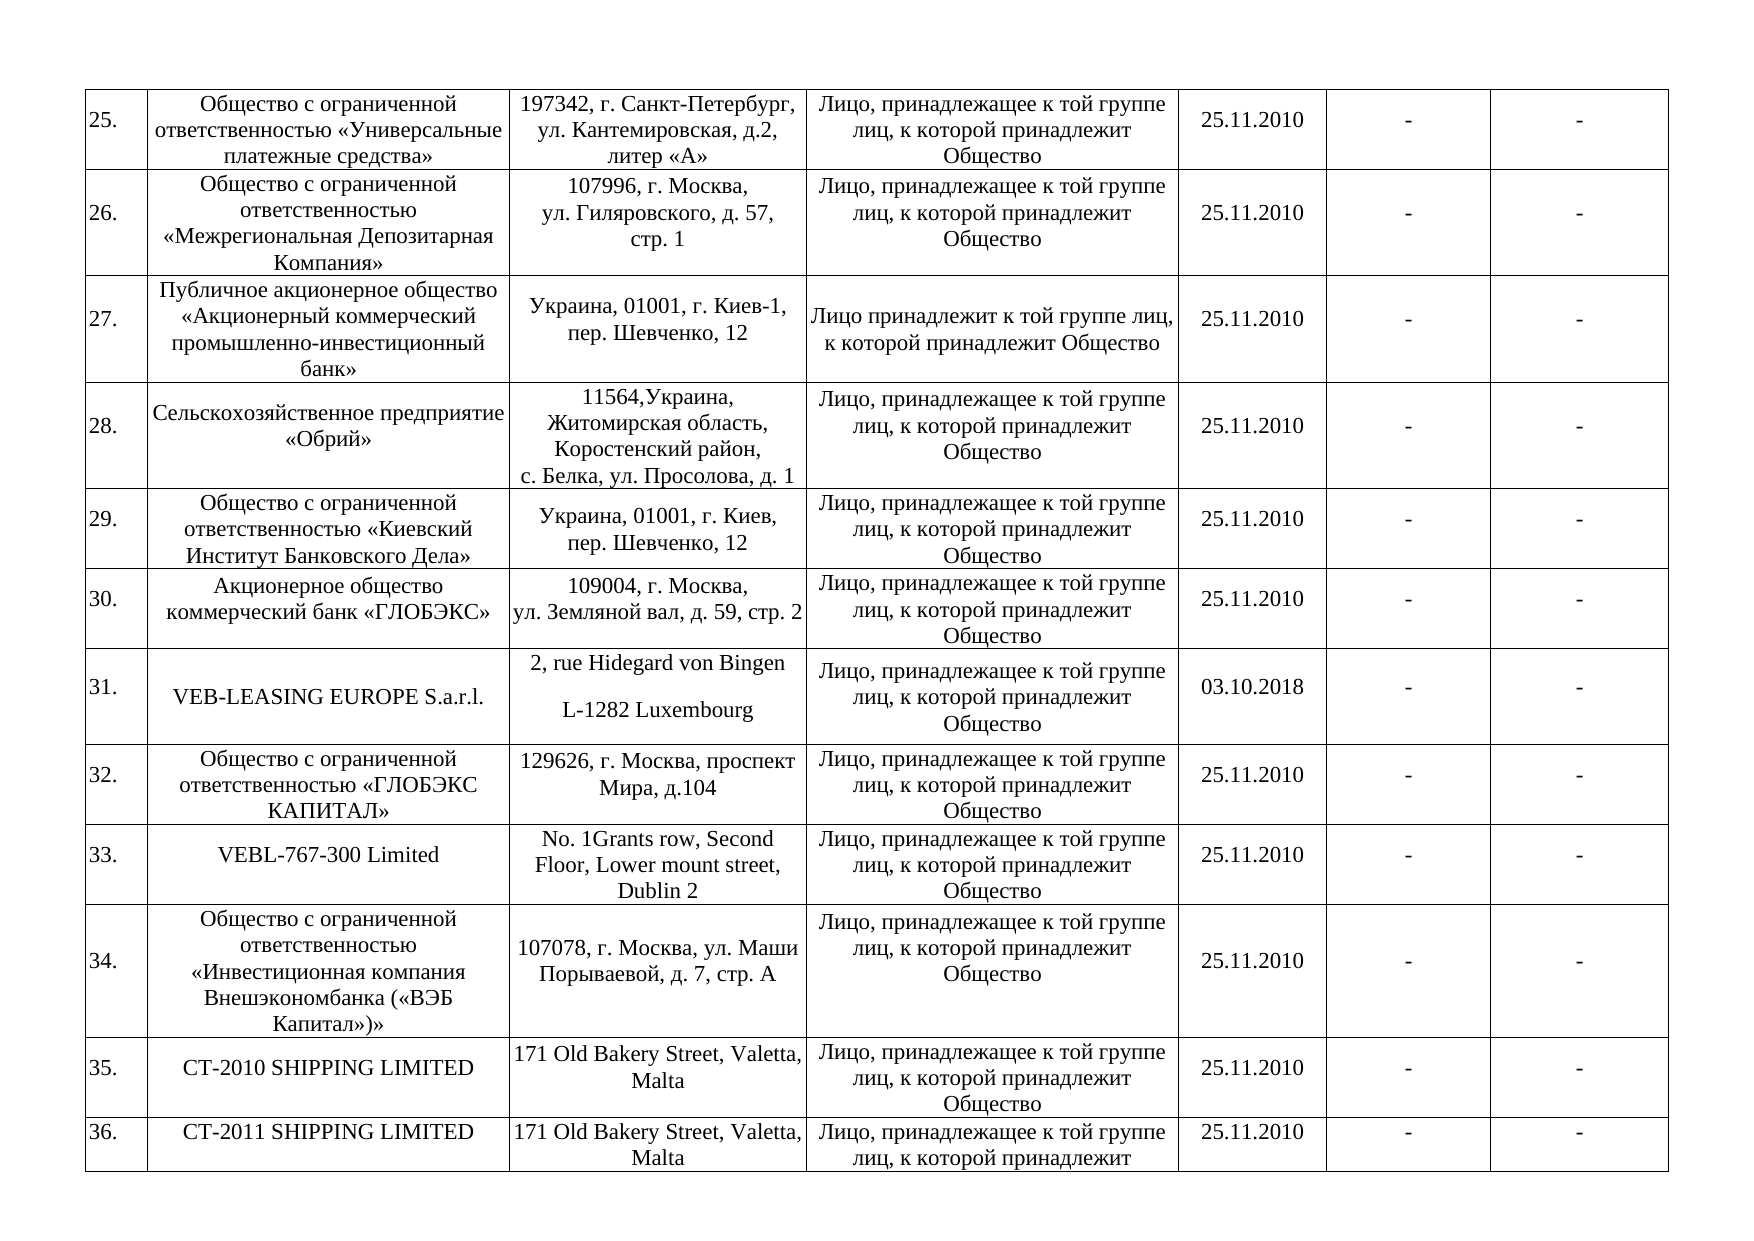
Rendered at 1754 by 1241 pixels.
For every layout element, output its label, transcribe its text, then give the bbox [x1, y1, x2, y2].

table_cell 171 Old Bakery Street, Valetta, Malta [510, 1038, 806, 1117]
table_cell [86, 745, 147, 824]
table_cell - [1327, 489, 1490, 568]
table_cell Общество с ограниченной ответственностью «Инвестиционная компания Внешэкономбанка («ВЭБ Капитал»)» [148, 905, 509, 1037]
table_cell [86, 569, 147, 648]
table_cell Лицо, принадлежащее к той группе лиц, к которой принадлежит Общество [807, 825, 1178, 904]
table_cell [86, 170, 147, 275]
table_cell VEBL-767-300 Limited [148, 825, 509, 904]
table_cell Украина, 01001, г. Киев-1, пер. Шевченко, 12 [510, 276, 806, 382]
table_cell 25.11.2010 [1179, 170, 1326, 275]
table_cell [86, 90, 147, 169]
table_cell [86, 905, 147, 1037]
table_cell Лицо, принадлежащее к той группе лиц, к которой принадлежит Общество [807, 905, 1178, 1037]
table_cell - [1491, 569, 1668, 648]
table_cell - [1491, 90, 1668, 169]
table_cell - [1491, 489, 1668, 568]
table_cell [86, 276, 147, 382]
table_cell Сельскохозяйственное предприятие «Обрий» [148, 383, 509, 488]
table_cell 25.11.2010 [1179, 276, 1326, 382]
table_cell - [1491, 745, 1668, 824]
table_cell 197342, г. Санкт-Петербург, ул. Кантемировская, д.2, литер «А» [510, 90, 806, 169]
table_cell - [1491, 1118, 1668, 1171]
table_cell - [1491, 649, 1668, 744]
table_cell Общество с ограниченной ответственностью «Межрегиональная Депозитарная Компания» [148, 170, 509, 275]
table_cell [86, 383, 147, 488]
table_cell Лицо принадлежит к той группе лиц, к которой принадлежит Общество [807, 276, 1178, 382]
table_cell Лицо, принадлежащее к той группе лиц, к которой принадлежит Общество [807, 489, 1178, 568]
table_cell 03.10.2018 [1179, 649, 1326, 744]
table_cell - [1327, 825, 1490, 904]
table_cell 25.11.2010 [1179, 90, 1326, 169]
table_cell - [1327, 1118, 1490, 1171]
table_cell Украина, 01001, г. Киев, пер. Шевченко, 12 [510, 489, 806, 568]
table_cell Общество с ограниченной ответственностью «ГЛОБЭКС КАПИТАЛ» [148, 745, 509, 824]
table_cell - [1491, 170, 1668, 275]
table_cell - [1491, 905, 1668, 1037]
table_cell - [1327, 905, 1490, 1037]
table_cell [807, 90, 1178, 169]
table_cell - [1491, 383, 1668, 488]
table_cell 109004, г. Москва, ул. Земляной вал, д. 59, стр. 2 [510, 569, 806, 648]
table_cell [807, 1118, 1178, 1171]
table_cell [86, 649, 147, 744]
table_cell Лицо, принадлежащее к той группе лиц, к которой принадлежит Общество [807, 170, 1178, 275]
table_cell 25.11.2010 [1179, 489, 1326, 568]
table_cell Лицо, принадлежащее к той группе лиц, к которой принадлежит Общество [807, 569, 1178, 648]
table_cell [86, 1038, 147, 1117]
table_cell VEB-LEASING EUROPE S.a.r.l. [148, 649, 509, 744]
table_cell 25.11.2010 [1179, 383, 1326, 488]
table_cell Лицо, принадлежащее к той группе лиц, к которой принадлежит Общество [807, 745, 1178, 824]
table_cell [148, 1118, 509, 1171]
table_cell 107078, г. Москва, ул. Маши Порываевой, д. 7, стр. А [510, 905, 806, 1037]
table_cell 25.11.2010 [1179, 745, 1326, 824]
table_cell Акционерное общество коммерческий банк «ГЛОБЭКС» [148, 569, 509, 648]
table_cell - [1327, 383, 1490, 488]
table_cell - [1491, 825, 1668, 904]
table_cell 25.11.2010 [1179, 825, 1326, 904]
table_cell 25.11.2010 [1179, 905, 1326, 1037]
table_cell [86, 489, 147, 568]
table_cell - [1327, 276, 1490, 382]
table_cell - [1491, 276, 1668, 382]
table_cell - [1327, 90, 1490, 169]
table_cell 129626, г. Москва, проспект Мира, д.104 [510, 745, 806, 824]
table_cell 107996, г. Москва, ул. Гиляровского, д. 57, стр. 1 [510, 170, 806, 275]
table_cell [86, 825, 147, 904]
table_cell - [1491, 1038, 1668, 1117]
table_cell Лицо, принадлежащее к той группе лиц, к которой принадлежит Общество [807, 383, 1178, 488]
table_cell CT-2010 SHIPPING LIMITED [148, 1038, 509, 1117]
table_cell - [1327, 170, 1490, 275]
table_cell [510, 1118, 806, 1171]
table_cell Общество с ограниченной ответственностью «Киевский Институт Банковского Дела» [148, 489, 509, 568]
table_cell 25.11.2010 [1179, 569, 1326, 648]
table_cell - [1327, 649, 1490, 744]
table_cell No. 1Grants row, Second Floor, Lower mount street, Dublin 2 [510, 825, 806, 904]
table_cell 25.11.2010 [1179, 1038, 1326, 1117]
table_cell - [1327, 1038, 1490, 1117]
table_cell - [1327, 569, 1490, 648]
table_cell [807, 1038, 1178, 1117]
table_cell - [1327, 745, 1490, 824]
table_cell 25.11.2010 [1179, 1118, 1326, 1171]
table_cell 11564,Украина, Житомирская область, Коростенский район, с. Белка, ул. Просолова, д. 1 [510, 383, 806, 488]
table_cell 2, rue Hidegard von Bingen L-1282 Luxembourg [510, 649, 806, 744]
table_cell Публичное акционерное общество «Акционерный коммерческий промышленно-инвестиционный банк» [148, 276, 509, 382]
table_cell Общество с ограниченной ответственностью «Универсальные платежные средства» [148, 90, 509, 169]
table_cell Лицо, принадлежащее к той группе лиц, к которой принадлежит Общество [807, 649, 1178, 744]
table_cell [86, 1118, 147, 1171]
